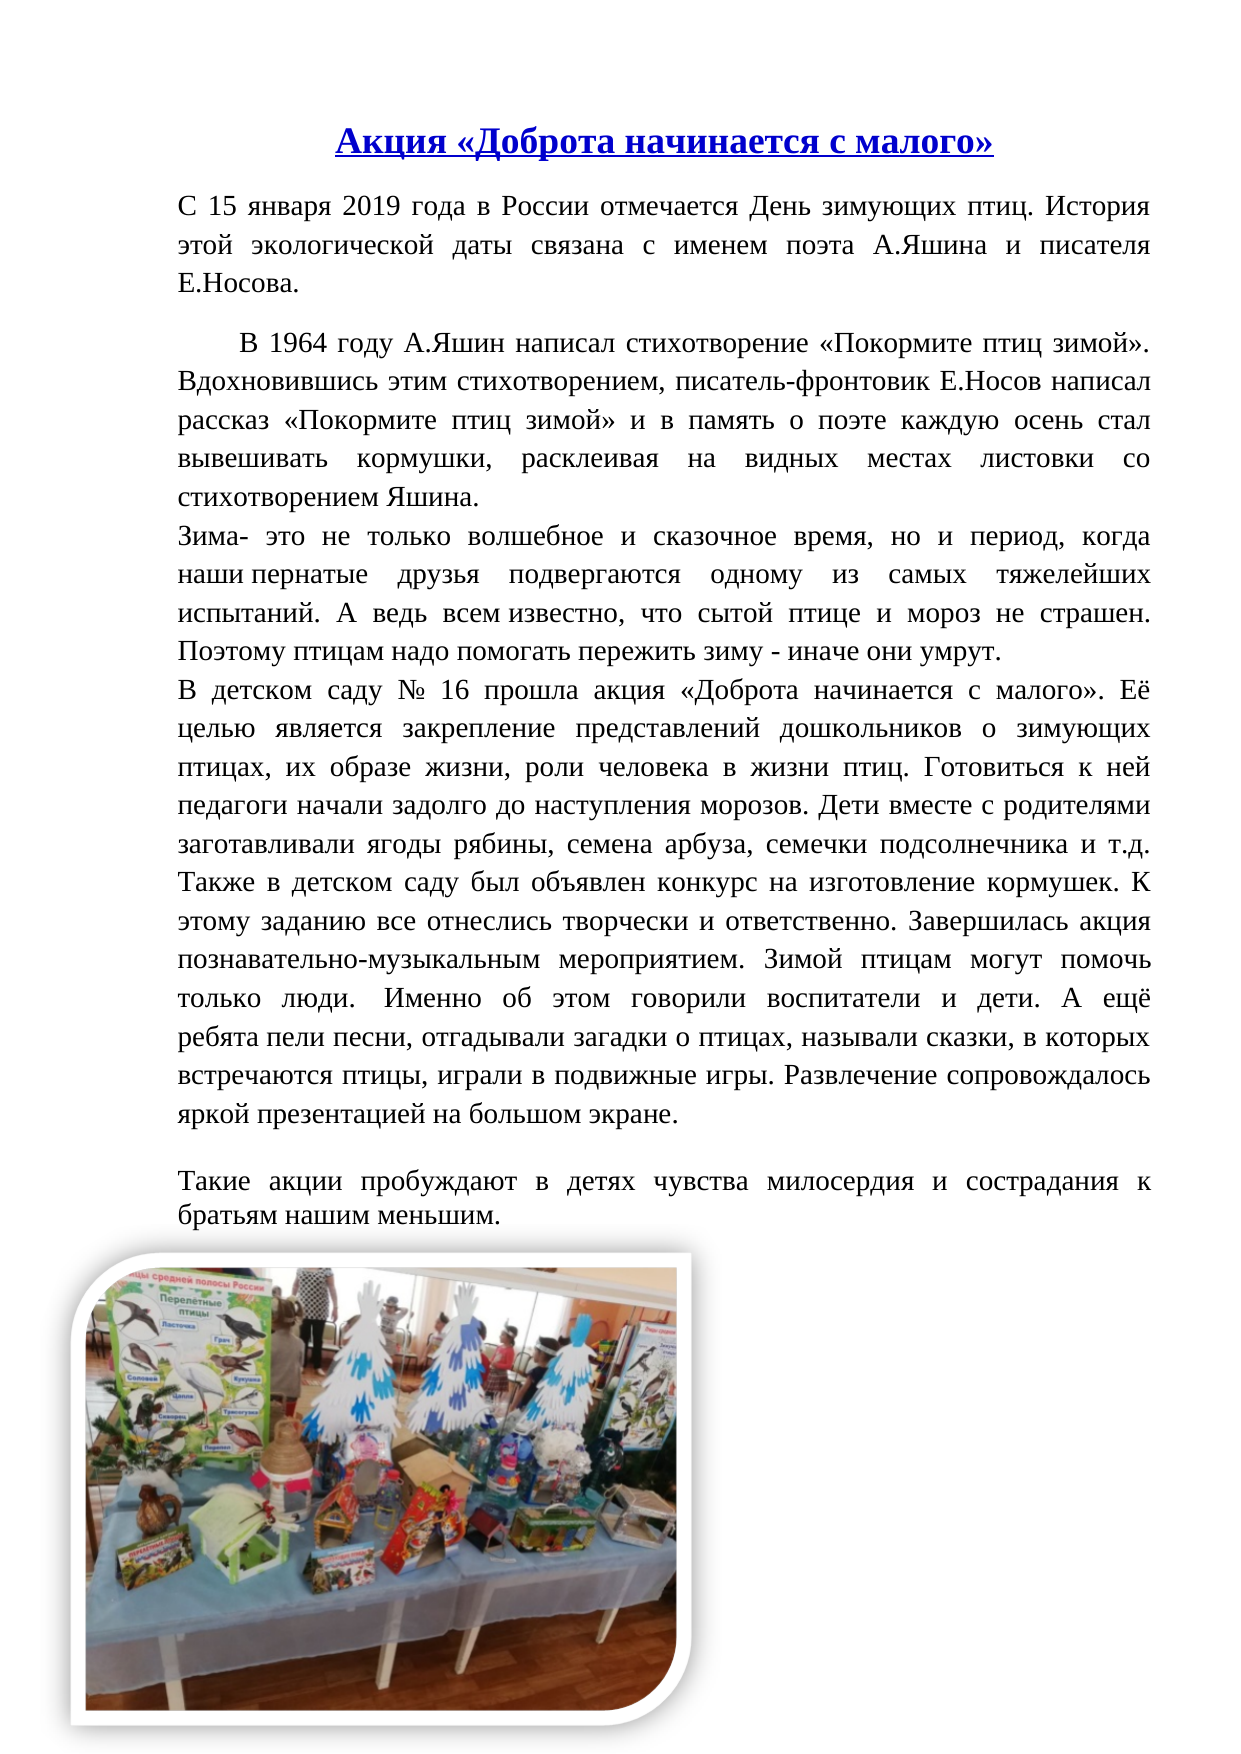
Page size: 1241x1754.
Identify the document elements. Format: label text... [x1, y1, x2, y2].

text В детском саду № 16 прошла акция «Доброта начинается с малого». Её целью является закрепление представлений дошкольников о зимующих птицах, их образе жизни, роли человека в жизни птиц. Готовиться к ней педагоги начали задолго до наступления морозов. Дети вместе с родителями заготавливали ягоды рябины, семена арбуза, семечки подсолнечника и т.д. Также в детском саду был объявлен конкурс на изготовление кормушек. К этому заданию все отнеслись творчески и ответственно. Завершилась акция познавательно-музыкальным мероприятием. Зимой птицам могут помочь только люди. Именно об этом говорили воспитатели и дети. А ещё ребята пели песни, отгадывали загадки о птицах, называли сказки, в которых встречаются птицы, играли в подвижные игры. Развлечение сопровождалось яркой презентацией на большом экране. [177, 672, 1152, 1129]
text Такие акции пробуждают в детях чувства милосердия и сострадания к братьям нашим меньшим. [177, 1163, 1152, 1231]
text Зима- это не только волшебное и сказочное время, но и период, когда наши пернатые друзья подвергаются одному из самых тяжелейших испытаний. А ведь всем известно, что сытой птице и мороз не страшен. Поэтому птицам надо помогать пережить зиму - иначе они умрут. [177, 628, 1152, 667]
picture [38, 1223, 722, 1752]
text С 15 января 2019 года в России отмечается День зимующих птиц. История этой экологической даты связана с именем поэта А.Яшина и писателя Е.Носова. [177, 188, 1152, 299]
text Акция «Доброта начинается с малого» [177, 118, 1152, 161]
text В 1964 году А.Яшин написал стихотворение «Покормите птиц зимой». Вдохновившись этим стихотворением, писатель-фронтовик Е.Носов написал рассказ «Покормите птиц зимой» и в память о поэте каждую осень стал вывешивать кормушки, расклеивая на видных местах листовки со стихотворением Яшина. [177, 325, 1152, 513]
